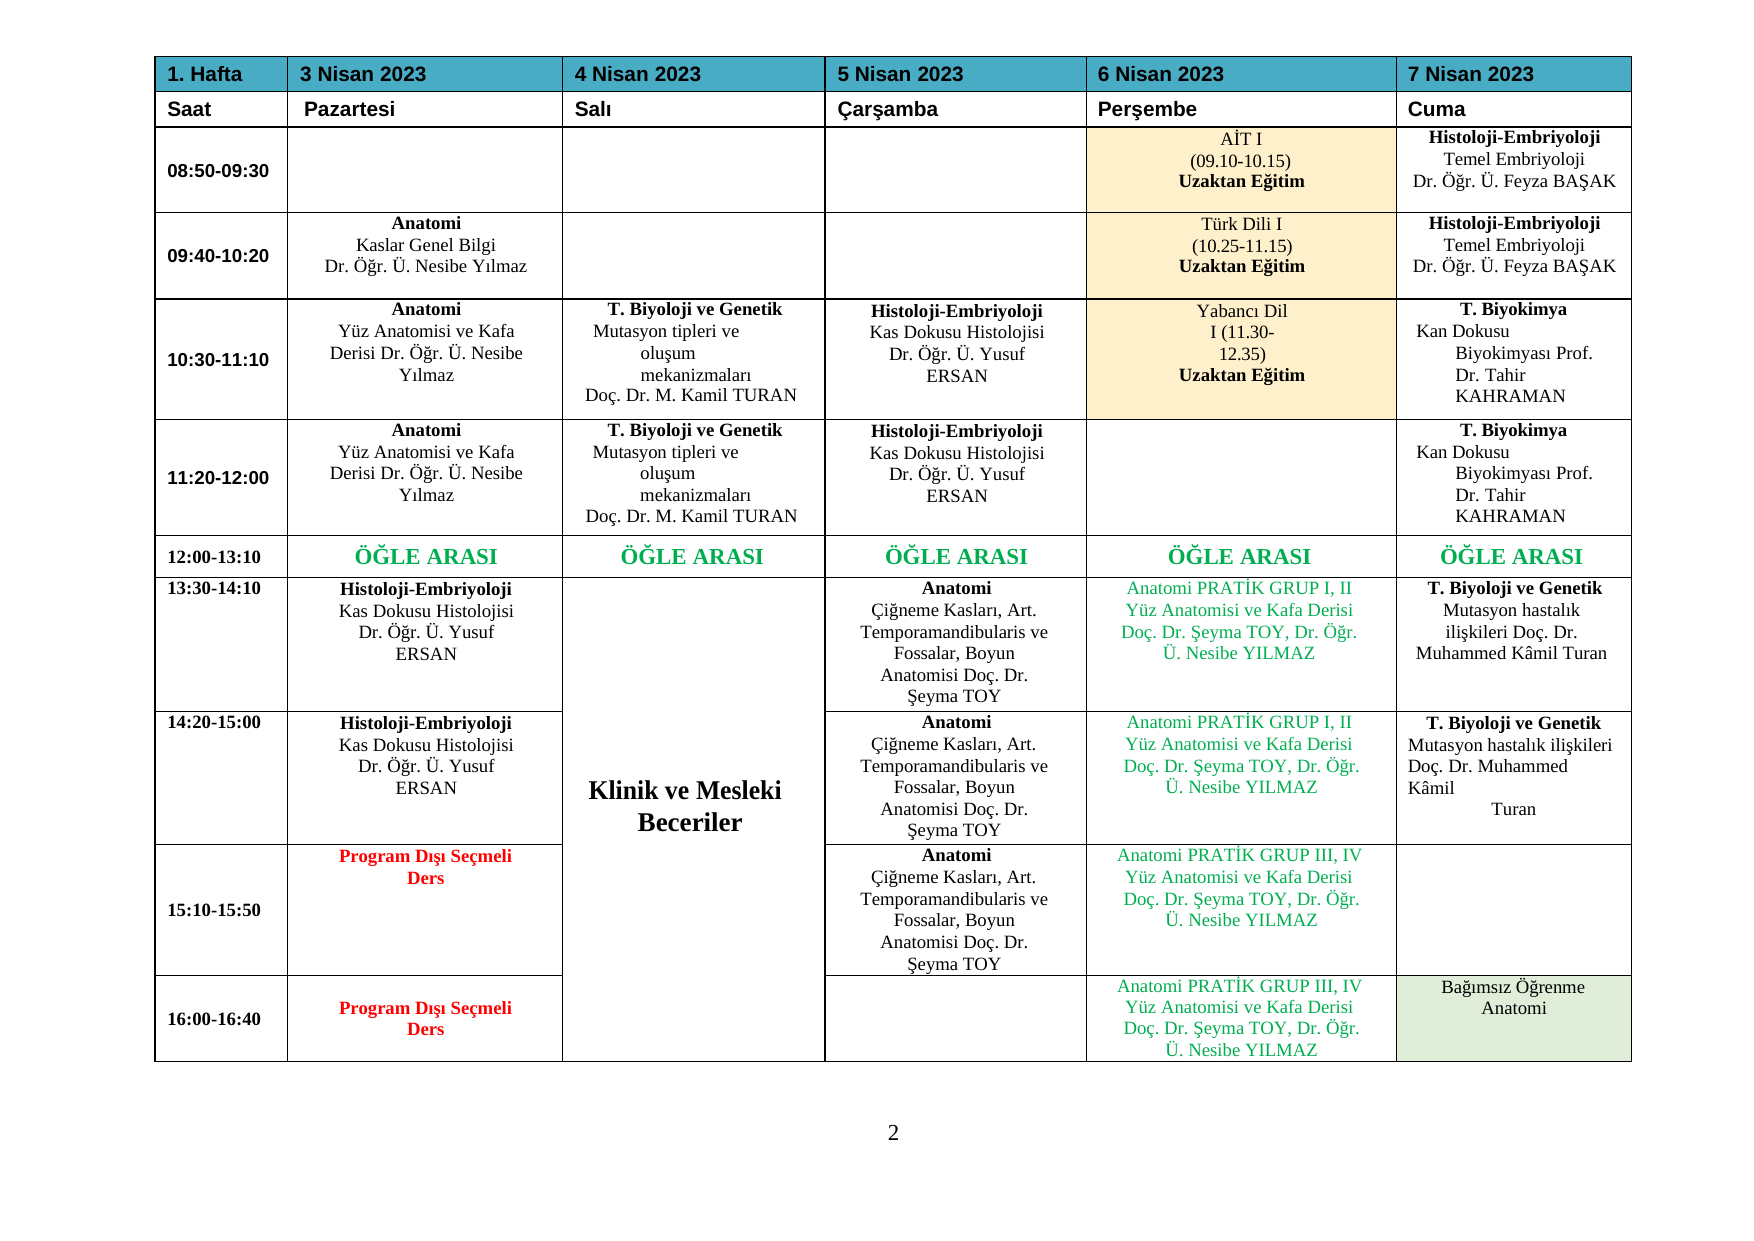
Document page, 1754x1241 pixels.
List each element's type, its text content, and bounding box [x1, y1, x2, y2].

table_cell Histoloji-Embriyoloji Kas Dokusu Histolojisi Dr. Öğr. Ü. Yusuf ERSAN [288, 712, 562, 844]
table_cell Anatomi Yüz Anatomisi ve Kafa Derisi Dr. Öğr. Ü. Nesibe Yılmaz [288, 300, 562, 419]
table_cell Klinik ve Mesleki Beceriler [563, 578, 824, 1061]
table_cell [1087, 420, 1396, 535]
table_cell Perşembe [1087, 92, 1396, 126]
table_cell Cuma [1397, 92, 1631, 126]
table_cell [826, 976, 1086, 1061]
table_cell 08:50-09:30 [156, 128, 287, 212]
table_cell T. Biyoloji ve Genetik Mutasyon hastalık ilişkileri Doç. Dr. Muhammed Kâmil Turan [1397, 712, 1631, 844]
table_cell [288, 128, 562, 212]
table_cell ÖĞLE ARASI [1087, 536, 1396, 577]
table_cell [563, 128, 824, 212]
table_header 4 Nisan 2023 [563, 57, 824, 91]
table_cell Yabancı Dil I (11.30-12.35) Uzaktan Eğitim [1087, 300, 1396, 419]
table_cell T. Biyoloji ve Genetik Mutasyon hastalık ilişkileri Doç. Dr. Muhammed Kâmil Turan [1397, 578, 1631, 711]
table_header 7 Nisan 2023 [1397, 57, 1631, 91]
table_cell AİT I (09.10-10.15) Uzaktan Eğitim [1087, 128, 1396, 212]
table_cell Anatomi PRATİK GRUP I, II Yüz Anatomisi ve Kafa Derisi Doç. Dr. Şeyma TOY, Dr. Öğr. Ü. Nesibe YILMAZ [1087, 712, 1396, 844]
table_cell ÖĞLE ARASI [563, 536, 824, 577]
table_cell [1397, 845, 1631, 975]
table_cell Program Dışı Seçmeli Ders [288, 845, 562, 975]
table_cell Histoloji-Embriyoloji Kas Dokusu Histolojisi Dr. Öğr. Ü. Yusuf ERSAN [826, 420, 1086, 535]
table_header 5 Nisan 2023 [826, 57, 1086, 91]
table_header 3 Nisan 2023 [288, 57, 562, 91]
table_cell Anatomi Çiğneme Kasları, Art. Temporamandibularis ve Fossalar, Boyun Anatomisi Doç. Dr. Şeyma TOY [826, 712, 1086, 844]
table_cell 15:10-15:50 [156, 845, 287, 975]
table_cell 11:20-12:00 [156, 420, 287, 535]
table_cell Anatomi PRATİK GRUP III, IV Yüz Anatomisi ve Kafa Derisi Doç. Dr. Şeyma TOY, Dr. Öğr. Ü. Nesibe YILMAZ [1087, 845, 1396, 975]
table_cell Anatomi PRATİK GRUP III, IV Yüz Anatomisi ve Kafa Derisi Doç. Dr. Şeyma TOY, Dr. Öğr. Ü. Nesibe YILMAZ [1087, 976, 1396, 1061]
table_cell 12:00-13:10 [156, 536, 287, 577]
table_cell ÖĞLE ARASI [826, 536, 1086, 577]
table_cell Salı [563, 92, 824, 126]
table_cell ÖĞLE ARASI [1397, 536, 1631, 577]
table_cell T. Biyoloji ve Genetik Mutasyon tipleri ve oluşum mekanizmaları Doç. Dr. M. Kamil TURAN [563, 420, 824, 535]
table_cell Pazartesi [288, 92, 562, 126]
table_cell Program Dışı Seçmeli Ders [288, 976, 562, 1061]
table_cell [563, 213, 824, 298]
table_cell 13:30-14:10 [156, 578, 287, 711]
table_cell ÖĞLE ARASI [288, 536, 562, 577]
table_cell Anatomi Çiğneme Kasları, Art. Temporamandibularis ve Fossalar, Boyun Anatomisi Doç. Dr. Şeyma TOY [826, 578, 1086, 711]
table_cell 16:00-16:40 [156, 976, 287, 1061]
table_header 6 Nisan 2023 [1087, 57, 1396, 91]
table_cell Çarşamba [826, 92, 1086, 126]
table_cell T. Biyokimya Kan Dokusu Biyokimyası Prof. Dr. Tahir KAHRAMAN [1397, 300, 1631, 419]
table_cell Bağımsız Öğrenme Anatomi [1397, 976, 1631, 1061]
table_cell 14:20-15:00 [156, 712, 287, 844]
table_cell Histoloji-Embriyoloji Kas Dokusu Histolojisi Dr. Öğr. Ü. Yusuf ERSAN [826, 300, 1086, 419]
table_cell Histoloji-Embriyoloji Temel Embriyoloji Dr. Öğr. Ü. Feyza BAŞAK [1397, 213, 1631, 298]
table_cell Anatomi Kaslar Genel Bilgi Dr. Öğr. Ü. Nesibe Yılmaz [288, 213, 562, 298]
table_cell [826, 213, 1086, 298]
table_cell Anatomi Çiğneme Kasları, Art. Temporamandibularis ve Fossalar, Boyun Anatomisi Doç. Dr. Şeyma TOY [826, 845, 1086, 975]
table_header 1. Hafta [156, 57, 287, 91]
table_cell Histoloji-Embriyoloji Kas Dokusu Histolojisi Dr. Öğr. Ü. Yusuf ERSAN [288, 578, 562, 711]
table_cell T. Biyokimya Kan Dokusu Biyokimyası Prof. Dr. Tahir KAHRAMAN [1397, 420, 1631, 535]
table_cell Anatomi PRATİK GRUP I, II Yüz Anatomisi ve Kafa Derisi Doç. Dr. Şeyma TOY, Dr. Öğr. Ü. Nesibe YILMAZ [1087, 578, 1396, 711]
table_cell Histoloji-Embriyoloji Temel Embriyoloji Dr. Öğr. Ü. Feyza BAŞAK [1397, 128, 1631, 212]
table_cell Saat [156, 92, 287, 126]
table_cell 10:30-11:10 [156, 300, 287, 419]
table_cell Anatomi Yüz Anatomisi ve Kafa Derisi Dr. Öğr. Ü. Nesibe Yılmaz [288, 420, 562, 535]
table_cell T. Biyoloji ve Genetik Mutasyon tipleri ve oluşum mekanizmaları Doç. Dr. M. Kamil TURAN [563, 300, 824, 419]
table_cell [826, 128, 1086, 212]
table_cell 09:40-10:20 [156, 213, 287, 298]
table_cell Türk Dili I (10.25-11.15) Uzaktan Eğitim [1087, 213, 1396, 298]
